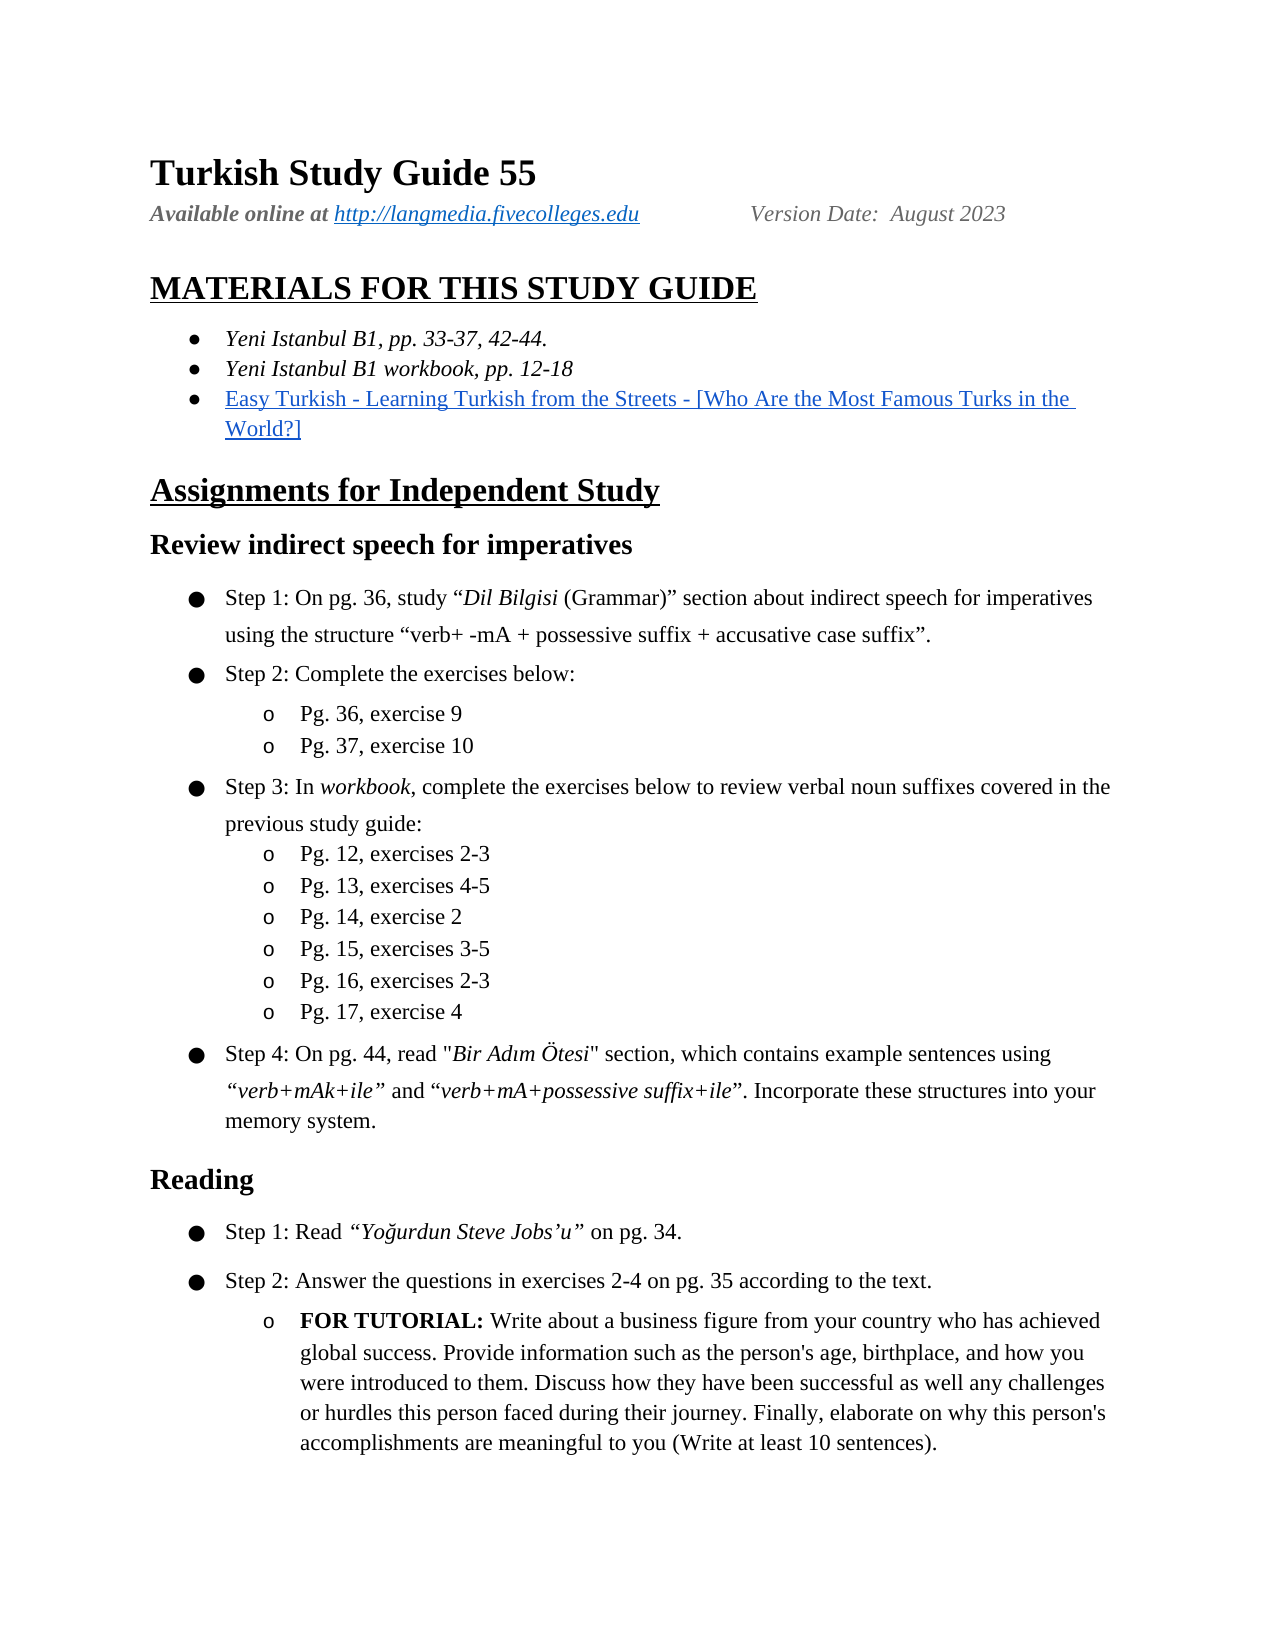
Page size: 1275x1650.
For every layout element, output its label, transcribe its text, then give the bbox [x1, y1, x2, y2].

subtitle Review indirect speech for imperatives [150, 527, 1125, 561]
subtitle Available online at http://langmedia.fivecolleges.edu Version Date: August 2023 [150, 199, 1125, 226]
list Step 1: On pg. 36, study “Dil Bilgisi (Grammar)” section about indirect speech for imperatives using the structure “verb+ -mA + possessive suffix + accusative case suffix”. [187, 574, 1125, 647]
list Pg. 37, exercise 10 [262, 732, 1125, 759]
list Pg. 13, exercises 4-5 [262, 872, 1125, 899]
subtitle Assignments for Independent Study [150, 471, 1125, 509]
list Pg. 12, exercises 2-3 [262, 840, 1125, 868]
list Pg. 36, exercise 9 [262, 700, 1125, 728]
list Step 2: Answer the questions in exercises 2-4 on pg. 35 according to the text. [187, 1258, 1125, 1301]
subtitle MATERIALS FOR THIS STUDY GUIDE [150, 268, 1125, 307]
title Turkish Study Guide 55 [150, 150, 1125, 193]
list Step 4: On pg. 44, read "Bir Adım Ötesi" section, which contains example sentences using “verb+mAk+ile” and “verb+mA+possessive suffix+ile”. Incorporate these structures into your memory system. [187, 1030, 1125, 1133]
list Pg. 15, exercises 3-5 [262, 935, 1125, 963]
subtitle Reading [150, 1162, 1125, 1196]
list Easy Turkish - Learning Turkish from the Streets - [Who Are the Most Famous Turks in the World?] [187, 385, 1125, 442]
list FOR TUTORIAL: Write about a business figure from your country who has achieved global success. Provide information such as the person's age, birthplace, and how you were introduced to them. Discuss how they have been successful as well any challenges or hurdles this person faced during their journey. Finally, elaborate on why this person's accomplishments are meaningful to you (Write at least 10 sentences). [262, 1307, 1125, 1456]
list Step 2: Complete the exercises below: [187, 651, 1125, 694]
list Yeni Istanbul B1 workbook, pp. 12-18 [187, 355, 1125, 381]
list Pg. 17, exercise 4 [262, 998, 1125, 1026]
list Pg. 14, exercise 2 [262, 903, 1125, 931]
list Step 1: Read “Yoğurdun Steve Jobs’u” on pg. 34. [187, 1209, 1125, 1252]
list Step 3: In workbook, complete the exercises below to review verbal noun suffixes covered in the previous study guide: [187, 763, 1125, 836]
list Yeni Istanbul B1, pp. 33-37, 42-44. [187, 325, 1125, 351]
list Pg. 16, exercises 2-3 [262, 967, 1125, 994]
